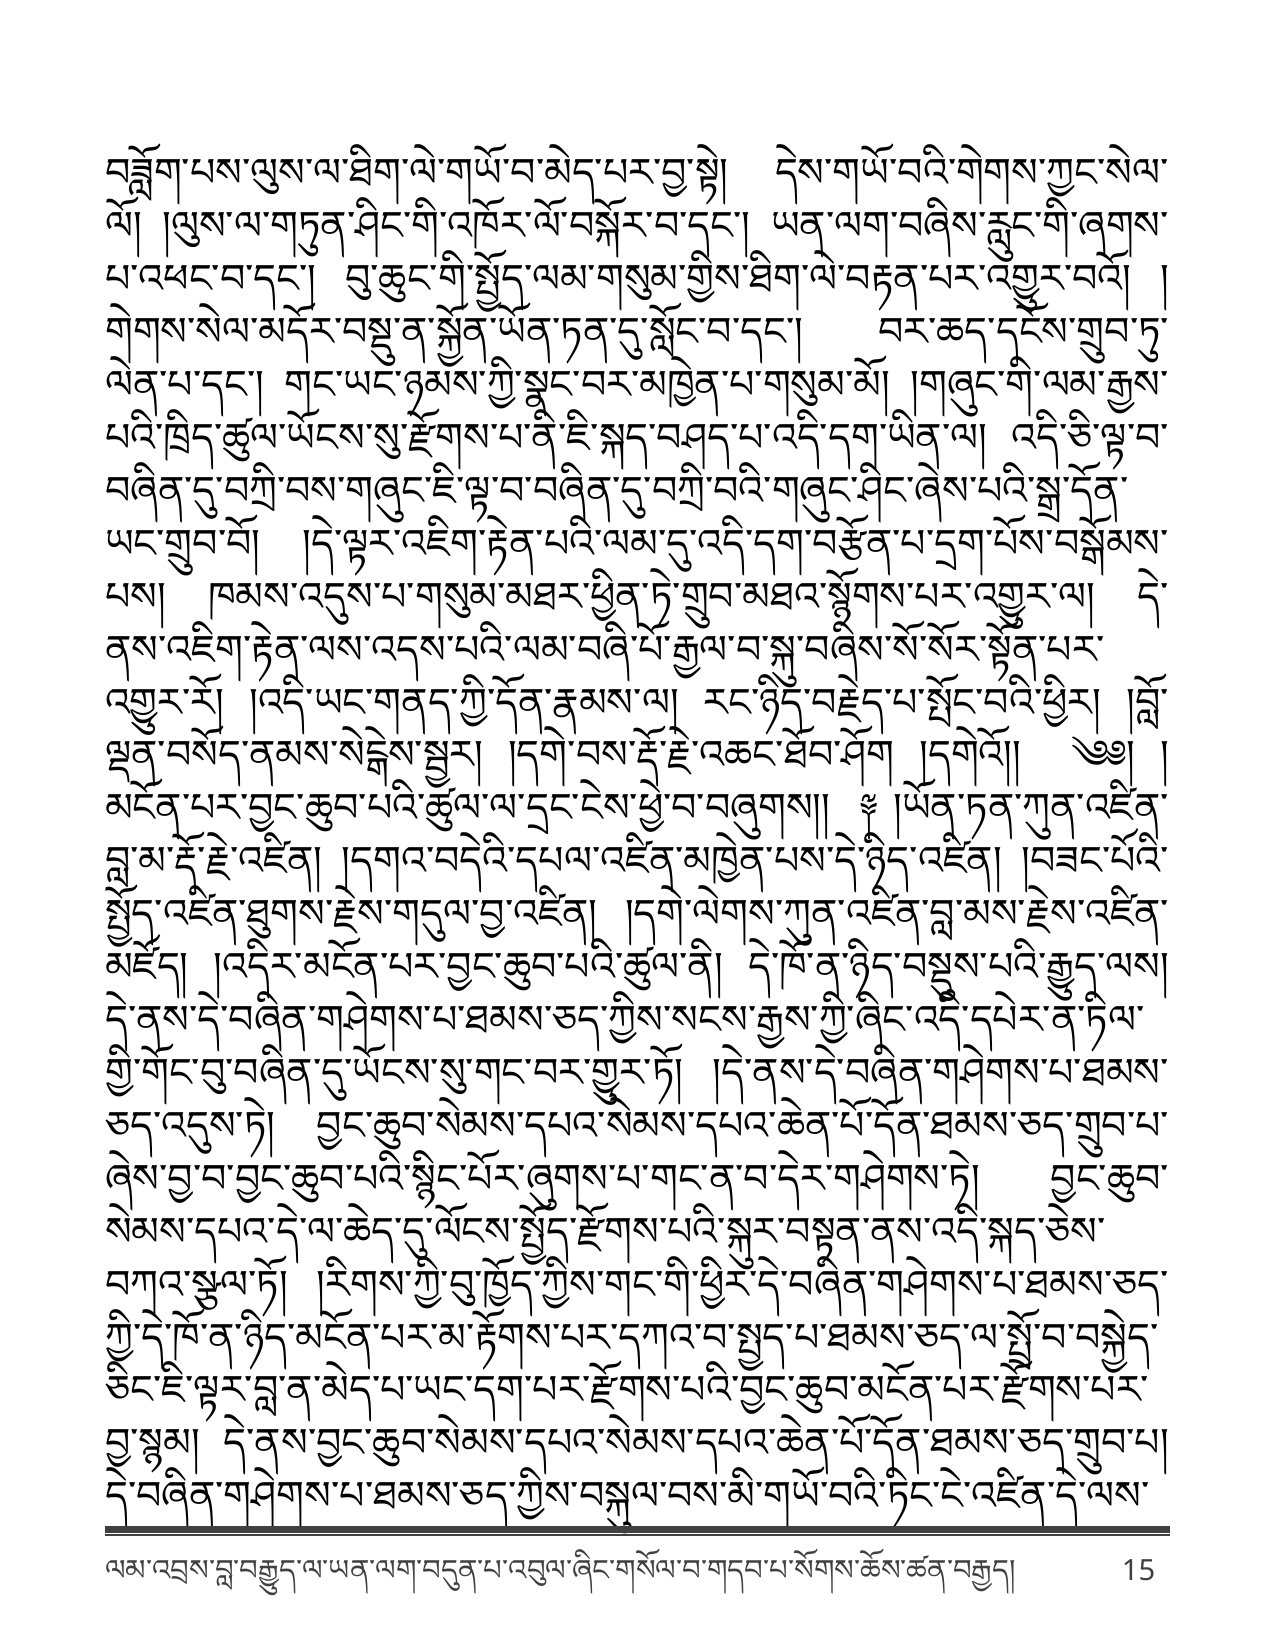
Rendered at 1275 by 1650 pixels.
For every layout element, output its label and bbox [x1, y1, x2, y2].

text [105, 150, 1170, 1519]
